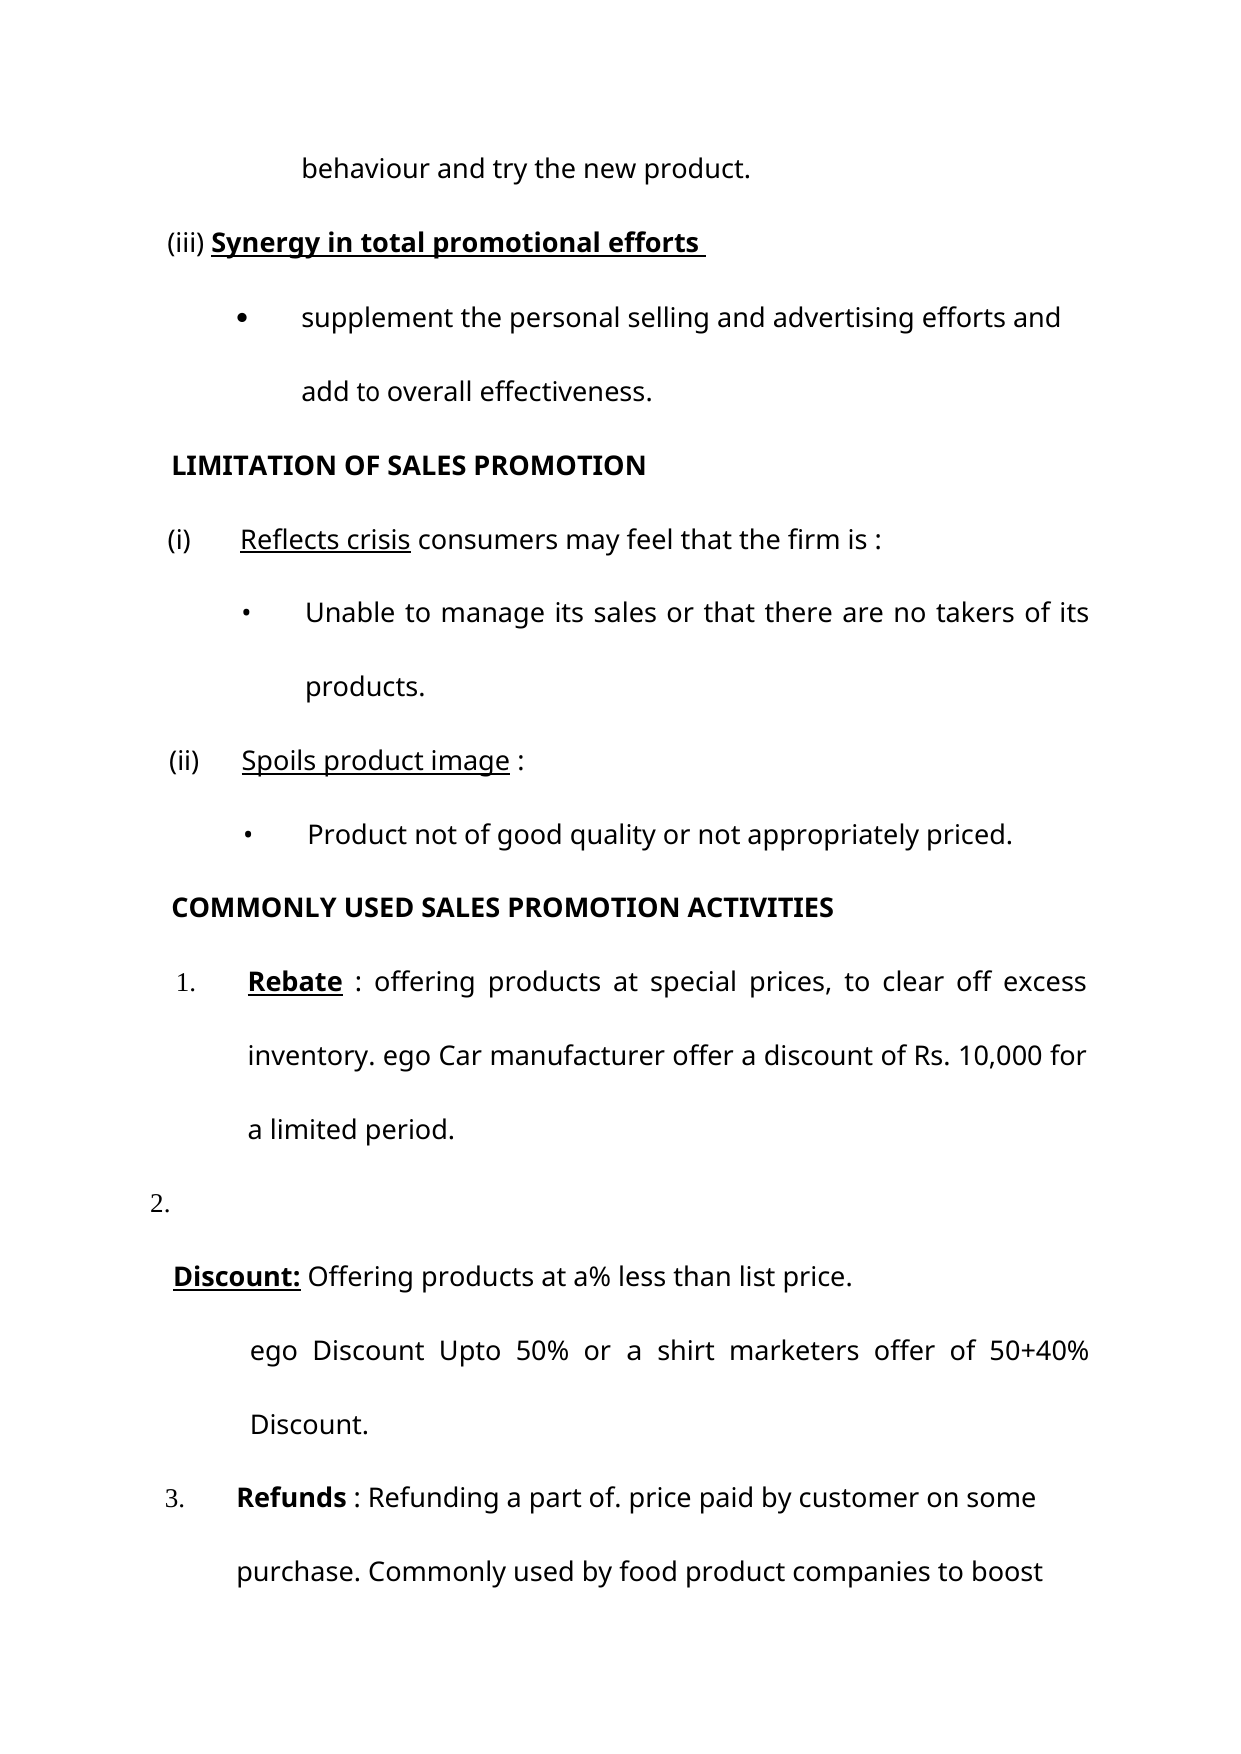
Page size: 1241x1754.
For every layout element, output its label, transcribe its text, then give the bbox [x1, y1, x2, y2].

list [237, 150, 1079, 187]
text COMMONLY USED SALES PROMOTION ACTIVITIES [171, 889, 1090, 926]
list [164, 1479, 1088, 1589]
text LIMITATION OF SALES PROMOTION [171, 446, 1090, 483]
text • Unable to manage its sales or that there are no takers of its products. [150, 594, 1090, 704]
list Discount: Offering products at a% less than list price. [150, 1184, 1090, 1294]
text (iii) Synergy in total promotional efforts [167, 224, 1090, 261]
text (i) Reflects crisis consumers may feel that the firm is : [150, 520, 1090, 557]
text • Product not of good quality or not appropriately priced. [150, 815, 1090, 852]
text ego Discount Upto 50% or a shirt marketers offer of 50+40% Discount. [249, 1331, 1090, 1442]
list supplement the personal selling and advertising efforts and add to overall effectiveness. [237, 299, 1079, 409]
list Rebate : offering products at special prices, to clear off excess inventory. ego Car manufacturer offer a discount of Rs. 10,000 for a limited period. [176, 963, 1088, 1147]
text (ii) Spoils product image : [150, 741, 1090, 778]
